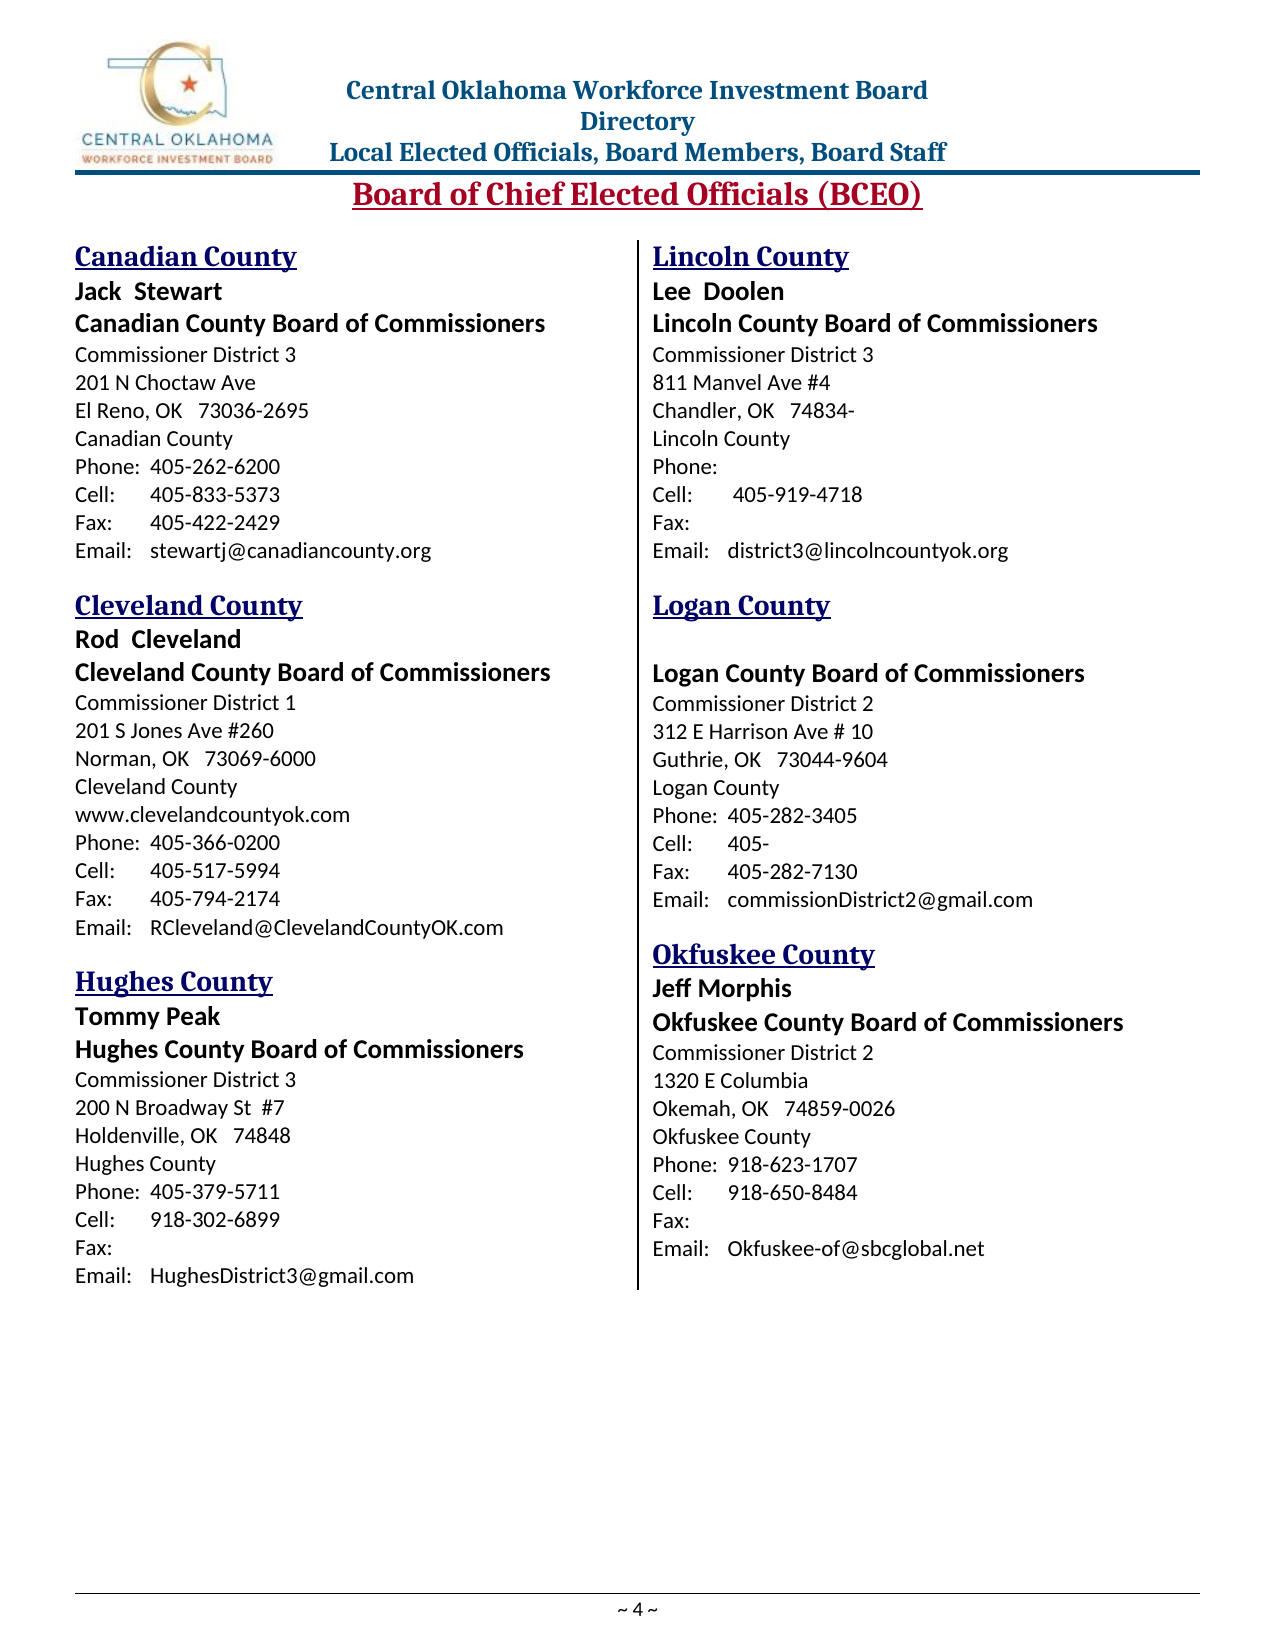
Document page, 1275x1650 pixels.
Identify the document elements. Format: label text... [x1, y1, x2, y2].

subtitle Cleveland County [75, 589, 622, 622]
text Phone: 405-366-0200 [75, 828, 622, 857]
text Cell: 405-833-5373 [75, 480, 622, 508]
subtitle Canadian County Board of Commissioners [75, 307, 622, 340]
subtitle Jeff Morphis [652, 972, 1200, 1005]
text Cell: 918-302-6899 [75, 1205, 622, 1233]
subtitle Tommy Peak [75, 999, 622, 1032]
subtitle Cleveland County Board of Commissioners [75, 655, 622, 688]
text Commissioner District 3 [75, 1065, 622, 1093]
text www.clevelandcountyok.com [75, 801, 622, 828]
text Norman, OK 73069-6000 [75, 744, 622, 772]
text Commissioner District 2 [652, 689, 1200, 717]
text Fax: 405-794-2174 [75, 884, 622, 913]
picture [75, 39, 279, 170]
subtitle Board of Chief Elected Officials (BCEO) [75, 175, 1200, 213]
text Email: HughesDistrict3@gmail.com [75, 1261, 622, 1289]
subtitle Jack Stewart [75, 274, 622, 307]
text Fax: 405-422-2429 [75, 508, 622, 536]
subtitle Okfuskee County Board of Commissioners [652, 1005, 1200, 1038]
text Phone: 405-379-5711 [75, 1177, 622, 1205]
text El Reno, OK 73036-2695 [75, 396, 622, 424]
subtitle Hughes County [75, 966, 622, 999]
text Chandler, OK 74834- [652, 396, 1200, 424]
text Okemah, OK 74859-0026 [652, 1094, 1200, 1122]
subtitle Rod Cleveland [75, 622, 622, 655]
text 811 Manvel Ave #4 [652, 368, 1200, 396]
subtitle Logan County Board of Commissioners [652, 656, 1200, 689]
text Lincoln County [652, 424, 1200, 452]
text Phone: 918-623-1707 [652, 1150, 1200, 1178]
text Holdenville, OK 74848 Hughes County [75, 1121, 622, 1177]
text 200 N Broadway St #7 [75, 1093, 622, 1121]
text Cell: 918-650-8484 [652, 1178, 1200, 1206]
subtitle Lee Doolen [652, 274, 1200, 307]
text Email: commissionDistrict2@gmail.com [652, 885, 1200, 913]
text Commissioner District 2 [652, 1038, 1200, 1066]
text Canadian County [75, 424, 622, 452]
subtitle Lincoln County Board of Commissioners [652, 307, 1200, 340]
text Commissioner District 3 [652, 340, 1200, 368]
text Email: Okfuskee-of@sbcglobal.net [652, 1234, 1200, 1262]
text Commissioner District 3 [75, 340, 622, 368]
text Email: stewartj@canadiancounty.org [75, 536, 622, 564]
text Okfuskee County [652, 1122, 1200, 1150]
text Fax: [75, 1233, 622, 1261]
text 201 N Choctaw Ave [75, 368, 622, 396]
text Phone: [652, 452, 1200, 480]
text Cleveland County [75, 772, 622, 801]
text Fax: [652, 1206, 1200, 1234]
text Cell: 405-517-5994 [75, 857, 622, 884]
text Guthrie, OK 73044-9604 [652, 745, 1200, 773]
text 312 E Harrison Ave # 10 [652, 717, 1200, 745]
text Email: RCleveland@ClevelandCountyOK.com [75, 913, 622, 941]
subtitle Canadian County [75, 240, 622, 274]
text Phone: 405-282-3405 [652, 801, 1200, 829]
text 201 S Jones Ave #260 [75, 716, 622, 744]
text Logan County [652, 773, 1200, 801]
text 1320 E Columbia [652, 1066, 1200, 1094]
text Cell: 405- [652, 829, 1200, 857]
text Phone: 405-262-6200 [75, 452, 622, 480]
text Email: district3@lincolncountyok.org [652, 536, 1200, 564]
text Fax: 405-282-7130 [652, 857, 1200, 885]
text Cell: 405-919-4718 [652, 480, 1200, 508]
text Fax: [652, 508, 1200, 536]
subtitle Logan County [652, 589, 1200, 656]
text Commissioner District 1 [75, 688, 622, 716]
subtitle Okfuskee County [652, 938, 1200, 972]
subtitle Lincoln County [652, 240, 1200, 274]
subtitle Hughes County Board of Commissioners [75, 1032, 622, 1065]
